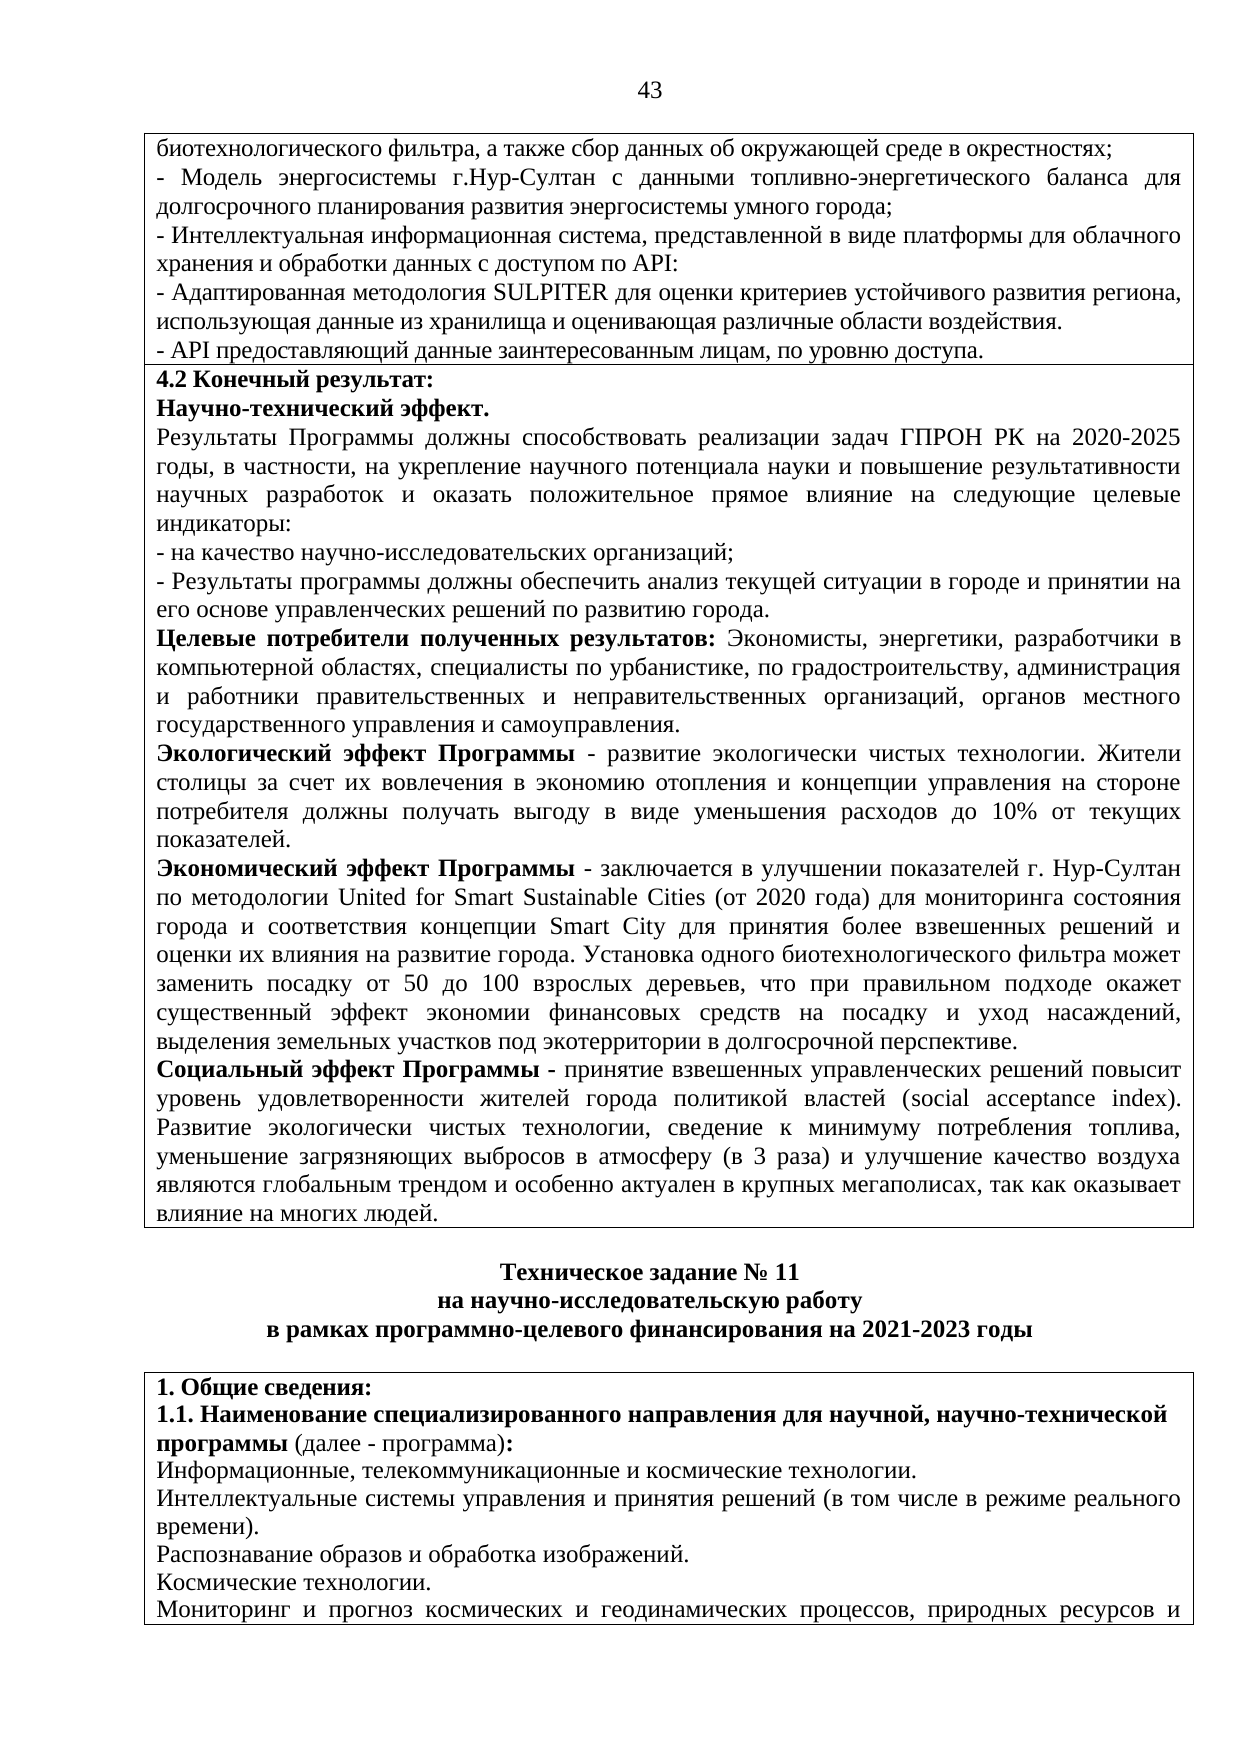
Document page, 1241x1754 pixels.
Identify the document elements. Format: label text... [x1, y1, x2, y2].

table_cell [145, 134, 1193, 363]
subtitle Техническое задание № 11 [118, 1257, 1181, 1286]
subtitle на научно-исследовательскую работу [118, 1286, 1181, 1314]
table_cell 4.2 Конечный результат: Научно-технический эффект. Результаты Программы должны способствовать реализации задач ГПРОН РК на 2020-2025 годы, в частности, на укрепление научного потенциала науки и повышение результативности научных разработок и оказать положительное прямое влияние на следующие целевые индикаторы: - на качество научно-исследовательских организаций; - Результаты программы должны обеспечить анализ текущей ситуации в городе и принятии на его основе управленческих решений по развитию города. Целевые потребители полученных результатов: Экономисты, энергетики, разработчики в компьютерной областях, специалисты по урбанистике, по градостроительству, администрация и работники правительственных и неправительственных организаций, органов местного государственного управления и самоуправления. Экологический эффект Программы - развитие экологически чистых технологии. Жители столицы за счет их вовлечения в экономию отопления и концепции управления на стороне потребителя должны получать выгоду в виде уменьшения расходов до 10% от текущих показателей. Экономический эффект Программы - заключается в улучшении показателей г. Нур-Султан по методологии United for Smart Sustainable Cities (от 2020 года) для мониторинга состояния города и соответствия концепции Smart City для принятия более взвешенных решений и оценки их влияния на развитие города. Установка одного биотехнологического фильтра может заменить посадку от 50 до 100 взрослых деревьев, что при правильном подходе окажет существенный эффект экономии финансовых средств на посадку и уход насаждений, выделения земельных участков под экотерритории в долгосрочной перспективе. Социальный эффект Программы - принятие взвешенных управленческих решений повысит уровень удовлетворенности жителей города политикой властей (social acceptance index). Развитие экологически чистых технологии, сведение к минимуму потребления топлива, уменьшение загрязняющих выбросов в атмосферу (в 3 раза) и улучшение качество воздуха являются глобальным трендом и особенно актуален в крупных мегаполисах, так как оказывает влияние на многих людей. [145, 365, 1193, 1227]
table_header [145, 1373, 1193, 1623]
subtitle в рамках программно-целевого финансирования на 2021-2023 годы [118, 1314, 1181, 1343]
